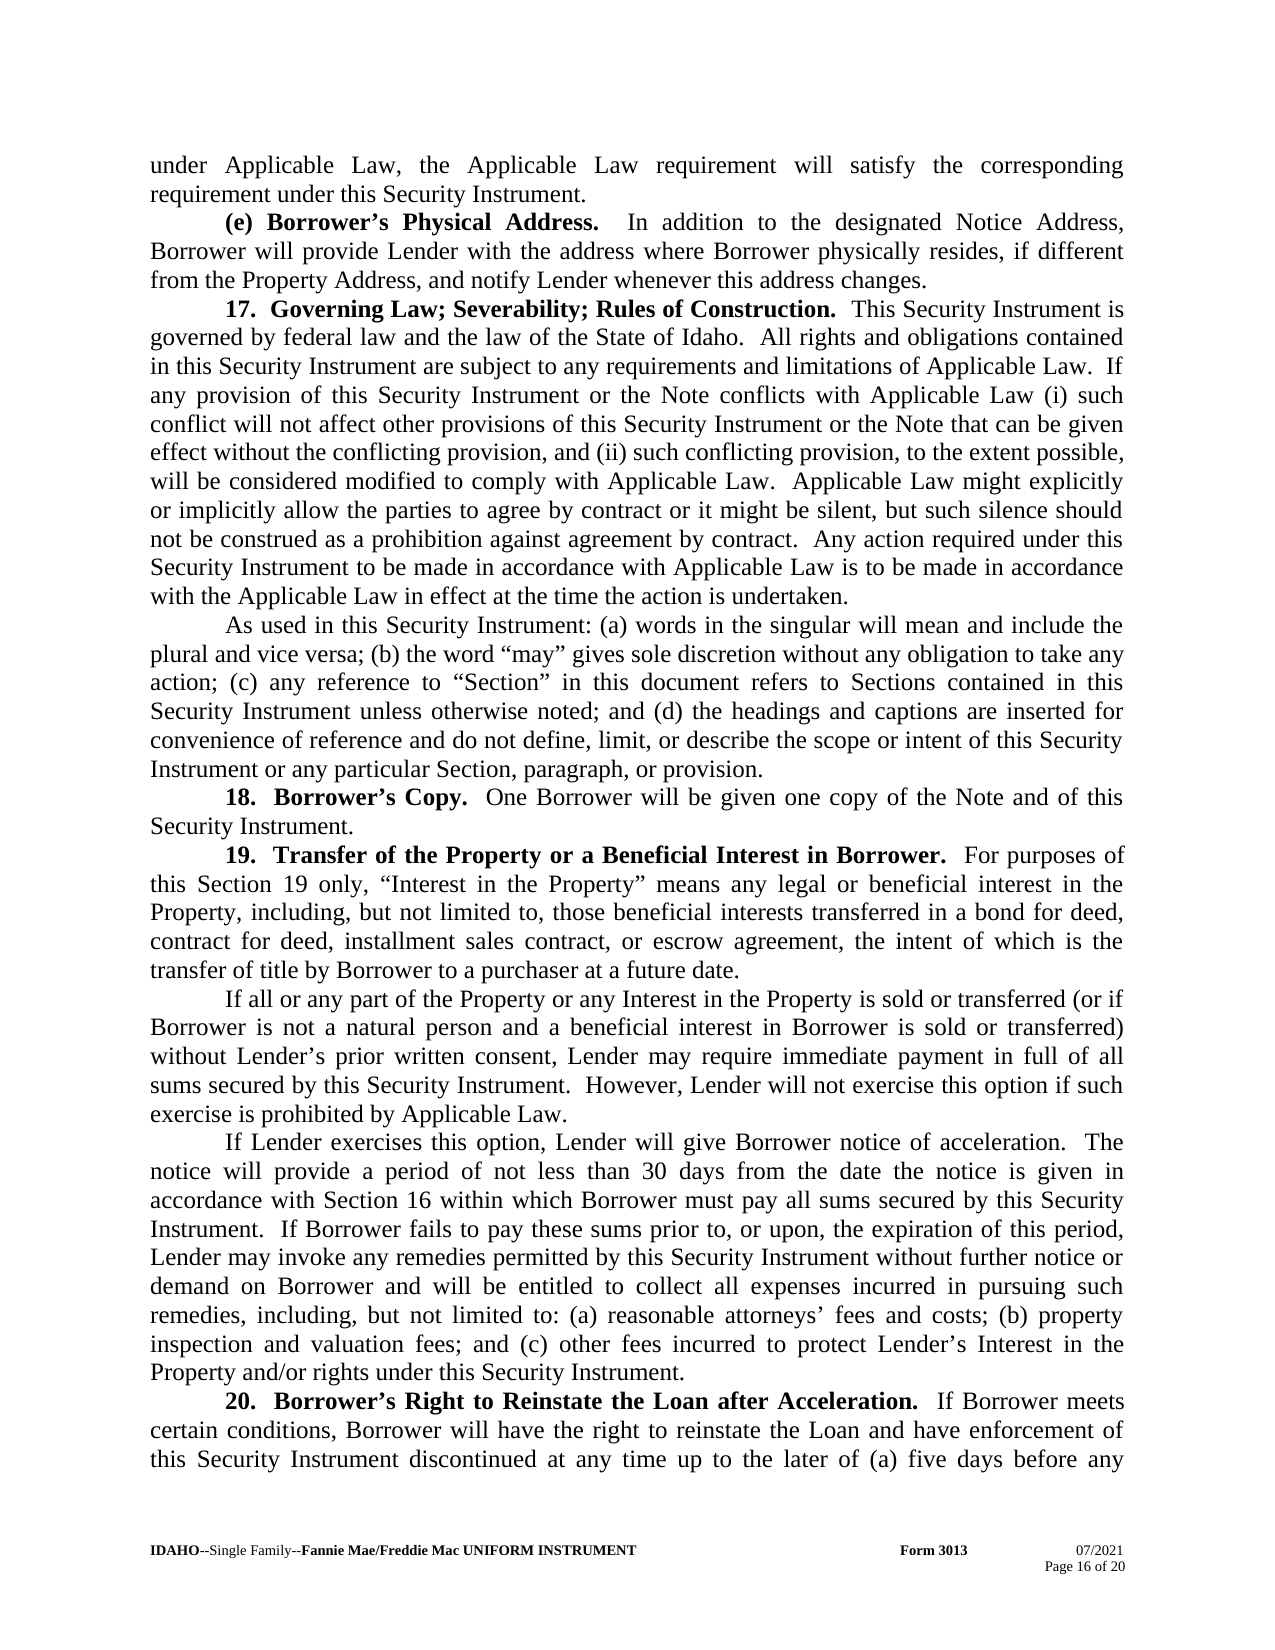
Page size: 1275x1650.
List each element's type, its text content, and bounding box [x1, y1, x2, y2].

text 17. Governing Law; Severability; Rules of Construction. This Security Instrument is governed by federal law and the law of the State of Idaho. All rights and obligations contained in this Security Instrument are subject to any requirements and limitations of Applicable Law. If any provision of this Security Instrument or the Note conflicts with Applicable Law (i) such conflict will not affect other provisions of this Security Instrument or the Note that can be given effect without the conflicting provision, and (ii) such conflicting provision, to the extent possible, will be considered modified to comply with Applicable Law. Applicable Law might explicitly or implicitly allow the parties to agree by contract or it might be silent, but such silence should not be construed as a prohibition against agreement by contract. Any action required under this Security Instrument to be made in accordance with Applicable Law is to be made in accordance with the Applicable Law in effect at the time the action is undertaken. [150, 294, 1125, 610]
text If all or any part of the Property or any Interest in the Property is sold or transferred (or if Borrower is not a natural person and a beneficial interest in Borrower is sold or transferred) without Lender’s prior written consent, Lender may require immediate payment in full of all sums secured by this Security Instrument. However, Lender will not exercise this option if such exercise is prohibited by Applicable Law. [150, 984, 1125, 1127]
text 18. Borrower’s Copy. One Borrower will be given one copy of the Note and of this Security Instrument. [150, 782, 1125, 840]
list 19. Transfer of the Property or a Beneficial Interest in Borrower. For purposes of this Section 19 only, “Interest in the Property” means any legal or beneficial interest in the Property, including, but not limited to, those beneficial interests transferred in a bond for deed, contract for deed, installment sales contract, or escrow agreement, the intent of which is the transfer of title by Borrower to a purchaser at a future date. [150, 840, 1125, 984]
text (e) Borrower’s Physical Address. In addition to the designated Notice Address, Borrower will provide Lender with the address where Borrower physically resides, if different from the Property Address, and notify Lender whenever this address changes. [150, 207, 1125, 294]
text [150, 1386, 1125, 1472]
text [150, 150, 1125, 207]
text If Lender exercises this option, Lender will give Borrower notice of acceleration. The notice will provide a period of not less than 30 days from the date the notice is given in accordance with Section 16 within which Borrower must pay all sums secured by this Security Instrument. If Borrower fails to pay these sums prior to, or upon, the expiration of this period, Lender may invoke any remedies permitted by this Security Instrument without further notice or demand on Borrower and will be entitled to collect all expenses incurred in pursuing such remedies, including, but not limited to: (a) reasonable attorneys’ fees and costs; (b) property inspection and valuation fees; and (c) other fees incurred to protect Lender’s Interest in the Property and/or rights under this Security Instrument. [150, 1127, 1125, 1386]
text As used in this Security Instrument: (a) words in the singular will mean and include the plural and vice versa; (b) the word “may” gives sole discretion without any obligation to take any action; (c) any reference to “Section” in this document refers to Sections contained in this Security Instrument unless otherwise noted; and (d) the headings and captions are inserted for convenience of reference and do not define, limit, or describe the scope or intent of this Security Instrument or any particular Section, paragraph, or provision. [150, 610, 1125, 782]
